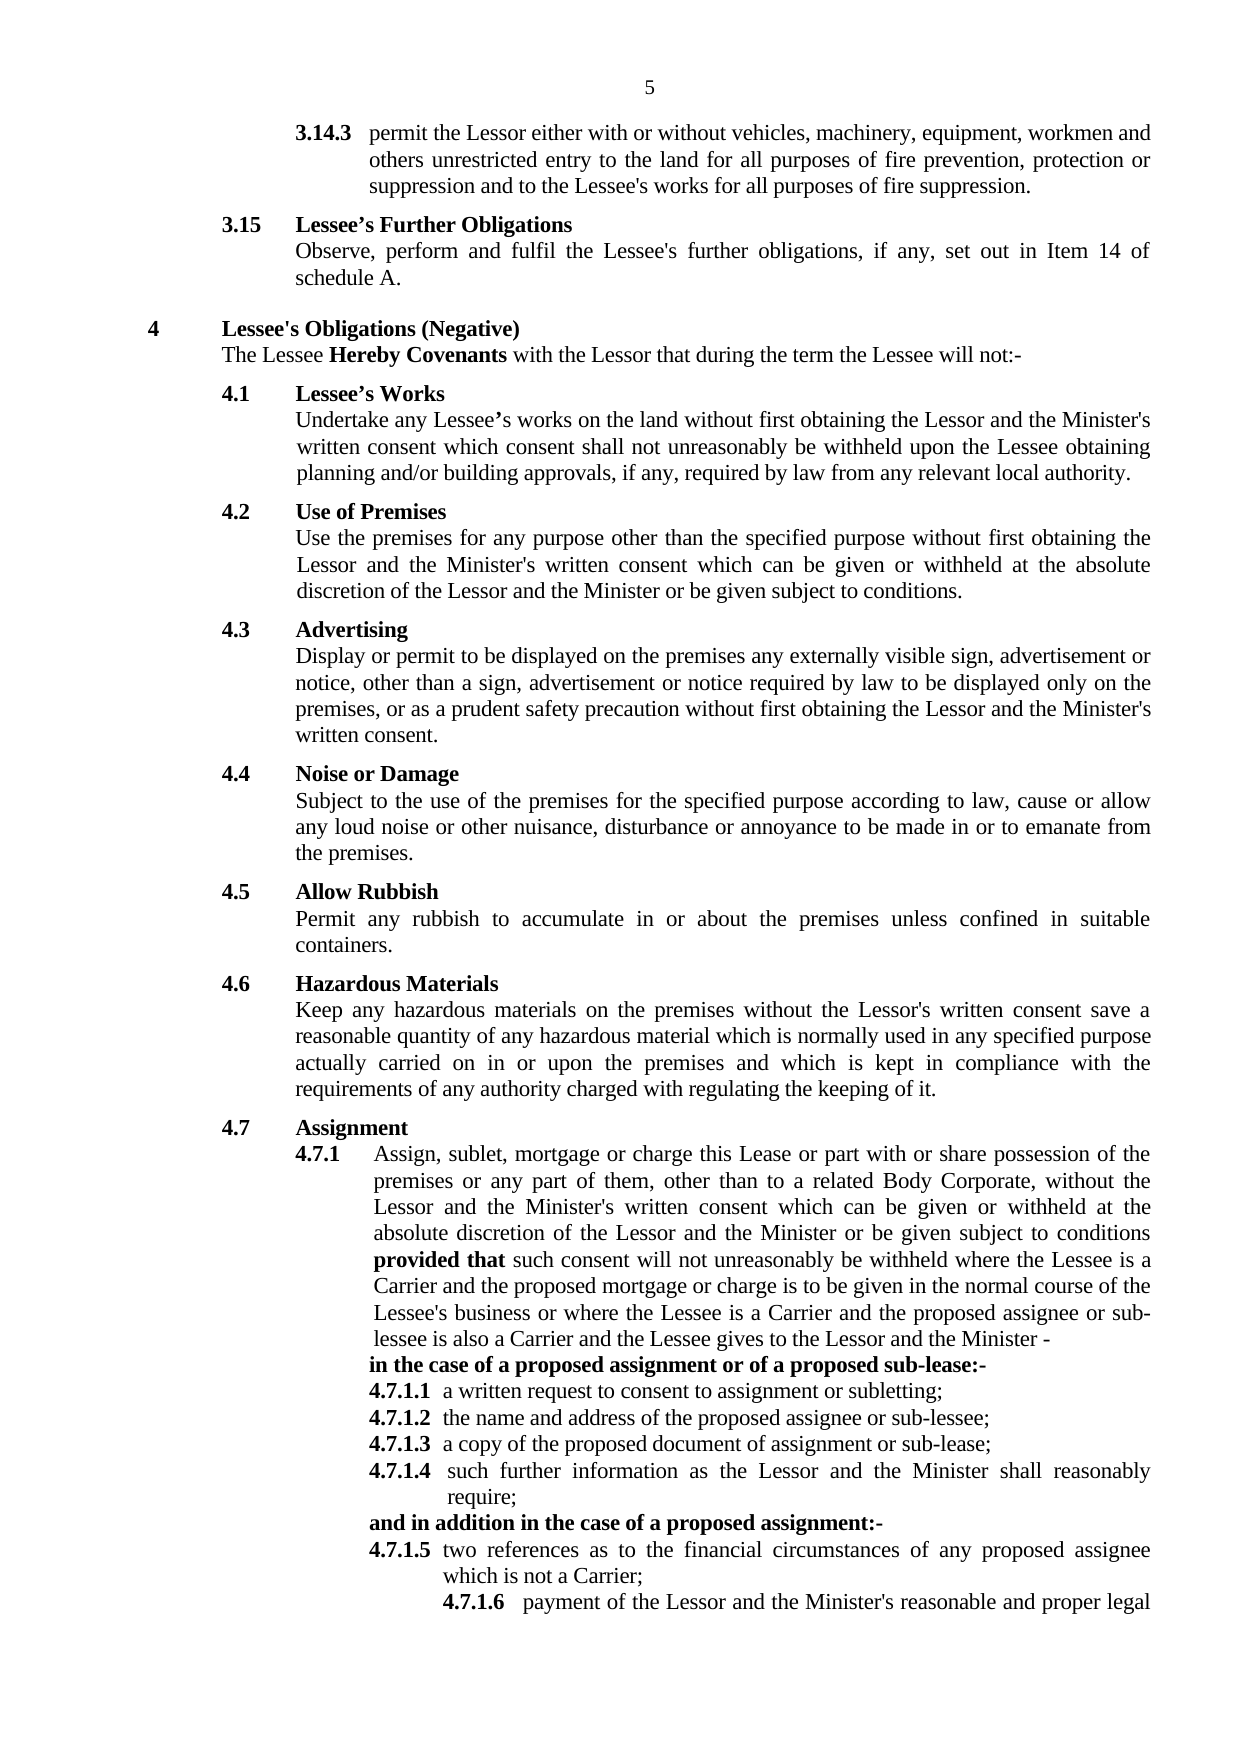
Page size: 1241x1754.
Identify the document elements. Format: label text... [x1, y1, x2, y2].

text Observe, perform and fulfil the Lessee's further obligations, if any, set out in Item 14 of schedule A. [295, 237, 1152, 290]
text 4.7.1.2 the name and address of the proposed assignee or sub-lessee; [369, 1404, 1152, 1430]
text Permit any rubbish to accumulate in or about the premises unless confined in suitable containers. [295, 904, 1152, 957]
text 4.7.1.1 a written request to consent to assignment or subletting; [369, 1378, 1152, 1404]
text 4 Lessee's Obligations (Negative) [148, 315, 1152, 341]
text 4.7 Assignment [222, 1114, 1152, 1140]
text 3.14.3 permit the Lessor either with or without vehicles, machinery, equipment, workmen and others unrestricted entry to the land for all purposes of fire prevention, protection or suppression and to the Lessee's works for all purposes of fire suppression. [295, 119, 1152, 198]
text 4.7.1 Assign, sublet, mortgage or charge this Lease or part with or share possession of the premises or any part of them, other than to a related Body Corporate, without the Lessor and the Minister's written consent which can be given or withheld at the absolute discretion of the Lessor and the Minister or be given subject to conditions provided that such consent will not unreasonably be withheld where the Lessee is a Carrier and the proposed mortgage or charge is to be given in the normal course of the Lessee's business or where the Lessee is a Carrier and the proposed assignee or sub-lessee is also a Carrier and the Lessee gives to the Lessor and the Minister - [295, 1140, 1152, 1351]
text and in addition in the case of a proposed assignment:- [369, 1509, 1152, 1536]
text Display or permit to be displayed on the premises any externally visible sign, advertisement or notice, other than a sign, advertisement or notice required by law to be displayed only on the premises, or as a prudent safety precaution without first obtaining the Lessor and the Minister's written consent. [295, 642, 1152, 748]
text 4.5 Allow Rubbish [222, 878, 1152, 904]
text 4.7.1.4 such further information as the Lessor and the Minister shall reasonably require; [369, 1457, 1152, 1509]
text 4.1 Lessee’s Works [222, 380, 1152, 407]
text in the case of a proposed assignment or of a proposed sub-lease:- [369, 1351, 1152, 1378]
text 4.2 Use of Premises [222, 498, 1152, 524]
text 3.15 Lessee’s Further Obligations [222, 211, 1152, 237]
text 4.7.1.5 two references as to the financial circumstances of any proposed assignee which is not a Carrier; [369, 1536, 1152, 1588]
text Subject to the use of the premises for the specified purpose according to law, cause or allow any loud noise or other nuisance, disturbance or annoyance to be made in or to emanate from the premises. [295, 787, 1152, 866]
text Use the premises for any purpose other than the specified purpose without first obtaining the Lessor and the Minister's written consent which can be given or withheld at the absolute discretion of the Lessor and the Minister or be given subject to conditions. [295, 524, 1152, 603]
text Undertake any Lessee’s works on the land without first obtaining the Lessor and the Minister's written consent which consent shall not unreasonably be withheld upon the Lessee obtaining planning and/or building approvals, if any, required by law from any relevant local authority. [295, 407, 1152, 486]
text 4.4 Noise or Damage [222, 760, 1152, 787]
text 4.7.1.3 a copy of the proposed document of assignment or sub-lease; [369, 1430, 1152, 1457]
text The Lessee Hereby Covenants with the Lessor that during the term the Lessee will not:- [221, 341, 1152, 368]
text 4.3 Advertising [222, 616, 1152, 642]
text 4.6 Hazardous Materials [222, 970, 1152, 996]
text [369, 1588, 1152, 1615]
text Keep any hazardous materials on the premises without the Lessor's written consent save a reasonable quantity of any hazardous material which is normally used in any specified purpose actually carried on in or upon the premises and which is kept in compliance with the requirements of any authority charged with regulating the keeping of it. [295, 996, 1152, 1102]
